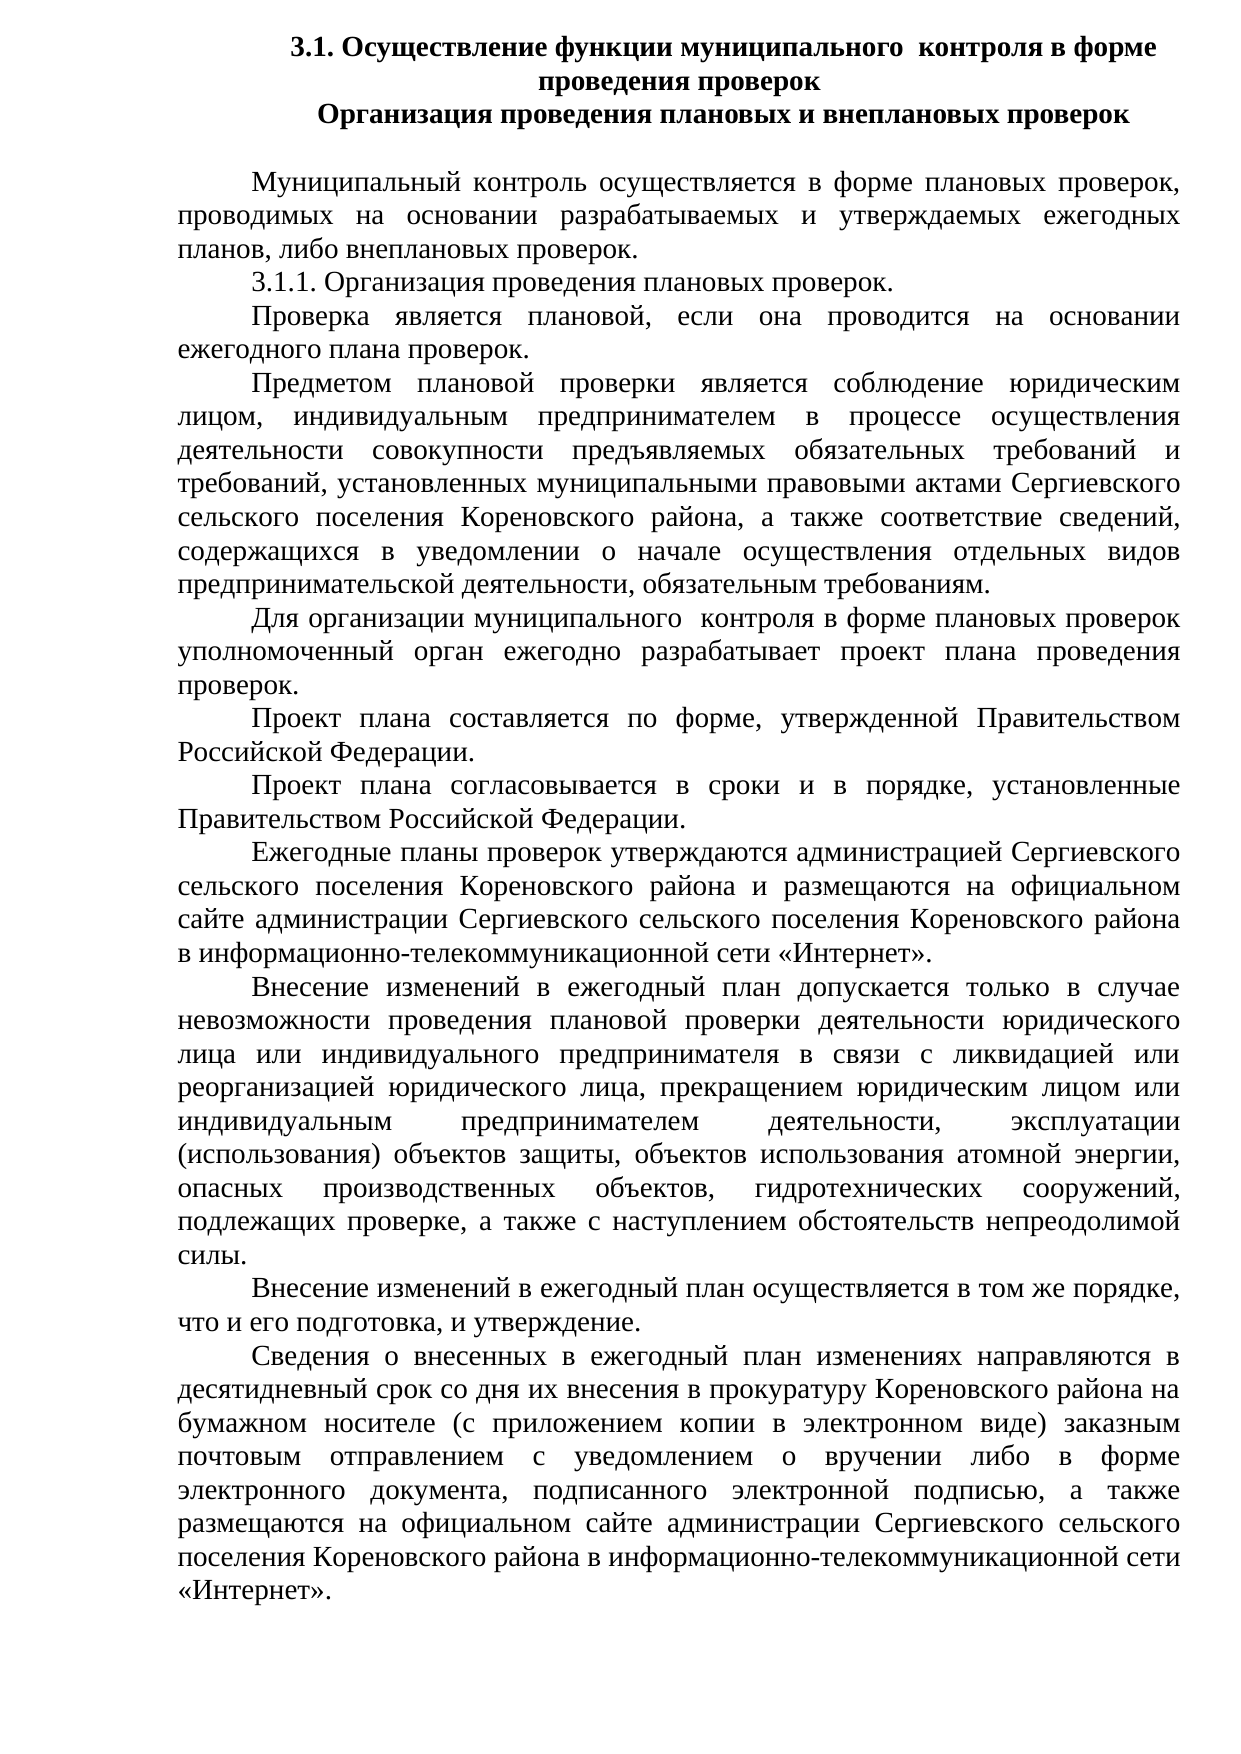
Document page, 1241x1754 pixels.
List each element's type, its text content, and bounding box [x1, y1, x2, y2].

text 3.1.1. Организация проведения плановых проверок. [177, 264, 1181, 298]
text Проверка является плановой, если она проводится на основании ежегодного плана проверок. [177, 298, 1181, 365]
text Ежегодные планы проверок утверждаются администрацией Сергиевского сельского поселения Кореновского района и размещаются на официальном сайте администрации Сергиевского сельского поселения Кореновского района в информационно-телекоммуникационной сети «Интернет». [177, 834, 1181, 969]
text Организация проведения плановых и внеплановых проверок [177, 97, 1181, 130]
text Внесение изменений в ежегодный план осуществляется в том же порядке, что и его подготовка, и утверждение. [177, 1271, 1181, 1338]
text Внесение изменений в ежегодный план допускается только в случае невозможности проведения плановой проверки деятельности юридического лица или индивидуального предпринимателя в связи с ликвидацией или реорганизацией юридического лица, прекращением юридическим лицом или индивидуальным предпринимателем деятельности, эксплуатации (использования) объектов защиты, объектов использования атомной энергии, опасных производственных объектов, гидротехнических сооружений, подлежащих проверке, а также с наступлением обстоятельств непреодолимой силы. [177, 969, 1181, 1271]
text Для организации муниципального контроля в форме плановых проверок уполномоченный орган ежегодно разрабатывает проект плана проведения проверок. [177, 600, 1181, 700]
text Проект плана составляется по форме, утвержденной Правительством Российской Федерации. [177, 700, 1181, 767]
text 3.1. Осуществление функции муниципального контроля в форме проведения проверок [177, 29, 1181, 97]
text Проект плана согласовывается в сроки и в порядке, установленные Правительством Российской Федерации. [177, 767, 1181, 834]
text Предметом плановой проверки является соблюдение юридическим лицом, индивидуальным предпринимателем в процессе осуществления деятельности совокупности предъявляемых обязательных требований и требований, установленных муниципальными правовыми актами Сергиевского сельского поселения Кореновского района, а также соответствие сведений, содержащихся в уведомлении о начале осуществления отдельных видов предпринимательской деятельности, обязательным требованиям. [177, 365, 1181, 600]
text Муниципальный контроль осуществляется в форме плановых проверок, проводимых на основании разрабатываемых и утверждаемых ежегодных планов, либо внеплановых проверок. [177, 164, 1181, 264]
text Сведения о внесенных в ежегодный план изменениях направляются в десятидневный срок со дня их внесения в прокуратуру Кореновского района на бумажном носителе (с приложением копии в электронном виде) заказным почтовым отправлением с уведомлением о вручении либо в форме электронного документа, подписанного электронной подписью, а также размещаются на официальном сайте администрации Сергиевского сельского поселения Кореновского района в информационно-телекоммуникационной сети «Интернет». [177, 1338, 1181, 1606]
